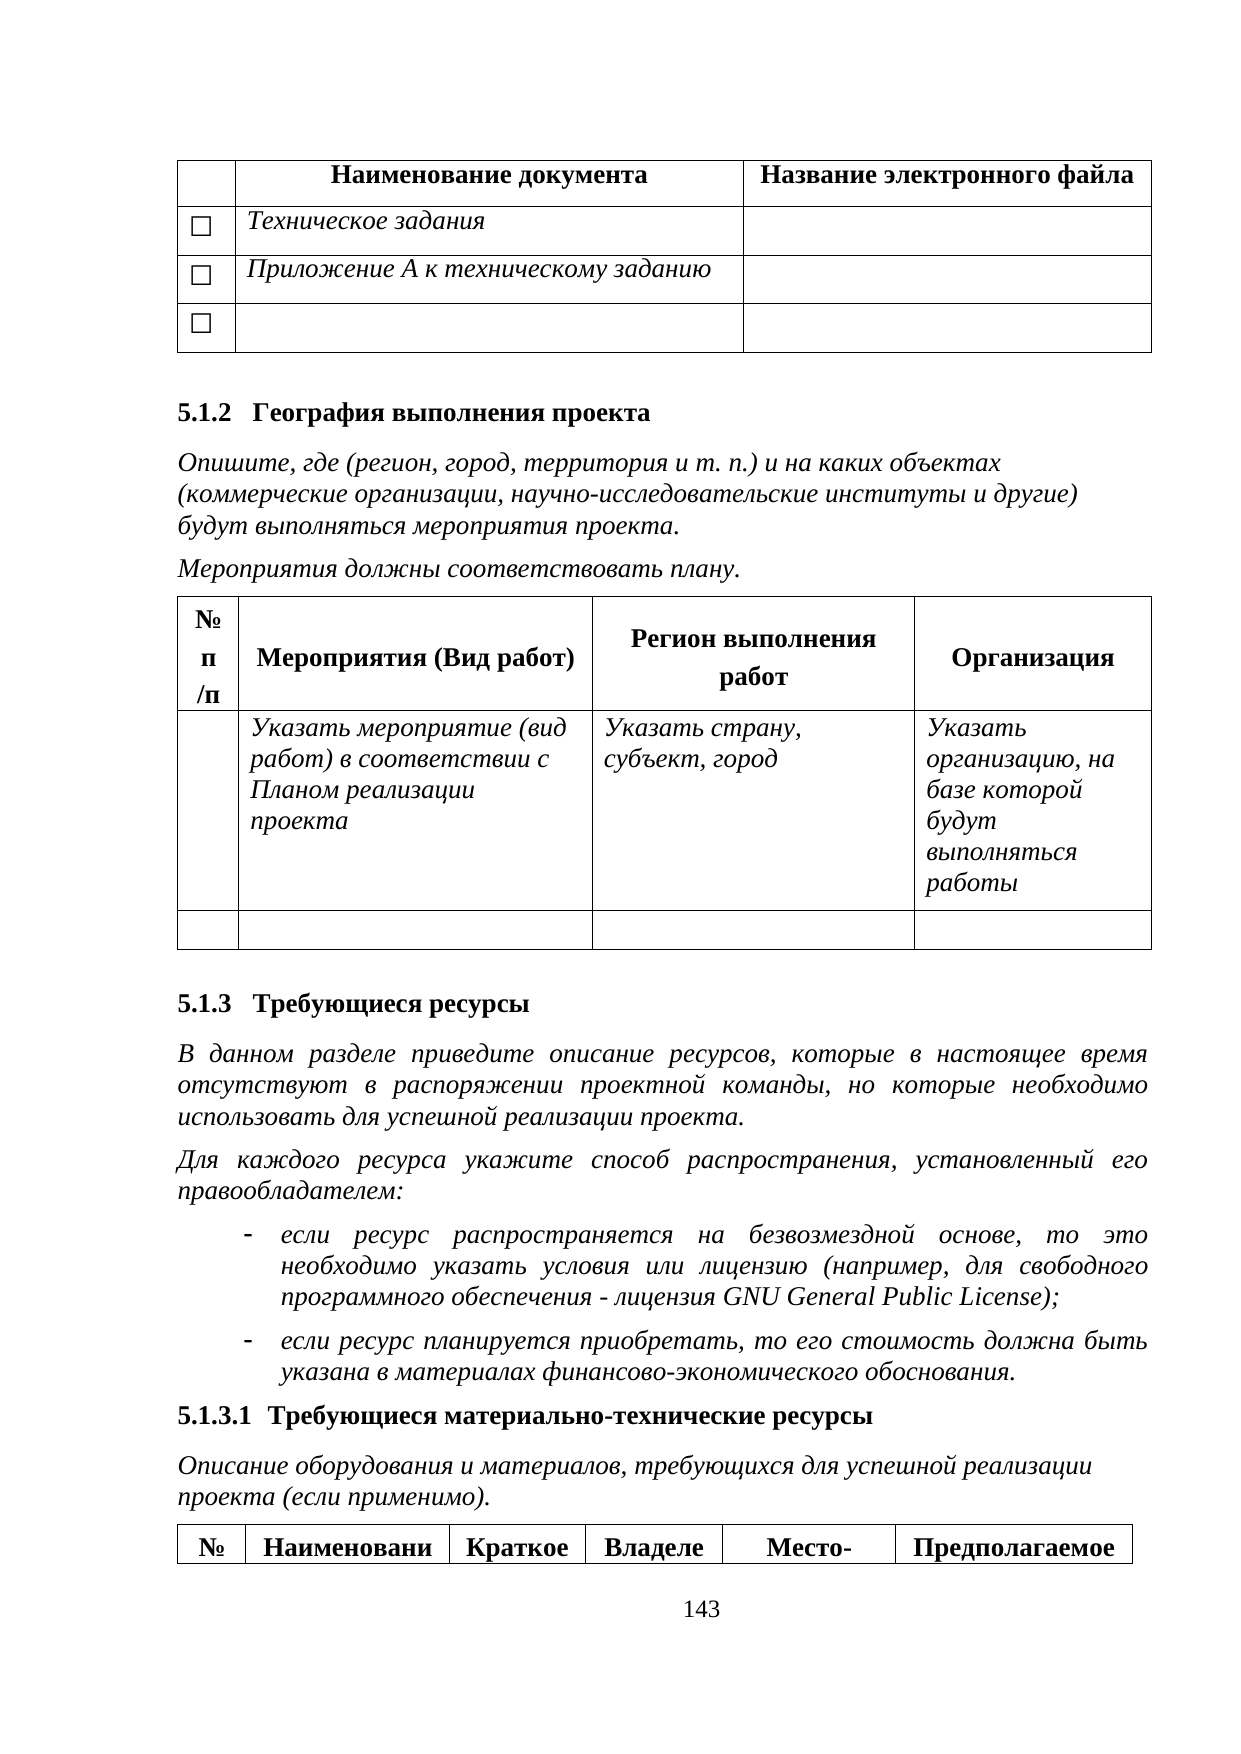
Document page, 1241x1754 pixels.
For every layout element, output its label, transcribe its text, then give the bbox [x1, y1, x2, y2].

text В данном разделе приведите описание ресурсов, которые в настоящее время отсутствуют в распоряжении проектной команды, но которые необходимо использовать для успешной реализации проекта. [177, 1037, 1152, 1131]
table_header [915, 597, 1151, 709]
text Опишите, где (регион, город, территория и т. п.) и на каких объектах (коммерческие организации, научно-исследовательские институты и другие) будут выполняться мероприятия проекта. [177, 446, 1152, 540]
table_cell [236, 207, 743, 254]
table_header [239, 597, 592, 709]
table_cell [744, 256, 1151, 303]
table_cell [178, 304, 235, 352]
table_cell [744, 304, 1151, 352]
list География выполнения проекта [177, 396, 1152, 427]
text Описание оборудования и материалов, требующихся для успешной реализации проекта (если применимо). [177, 1449, 1152, 1511]
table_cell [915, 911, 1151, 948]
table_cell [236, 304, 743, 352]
text Мероприятия должны соответствовать плану. [177, 552, 1152, 583]
list если ресурс планируется приобретать, то его стоимость должна быть указана в материалах финансово-экономического обоснования. [243, 1324, 1152, 1386]
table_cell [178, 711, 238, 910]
list если ресурс распространяется на безвозмездной основе, то это необходимо указать условия или лицензию (например, для свободного программного обеспечения - лицензия GNU General Public License); [243, 1218, 1152, 1312]
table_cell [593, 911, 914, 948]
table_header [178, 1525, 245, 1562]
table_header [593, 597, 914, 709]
list Требующиеся материально-технические ресурсы [177, 1399, 1152, 1430]
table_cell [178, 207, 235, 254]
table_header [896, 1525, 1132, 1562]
text Для каждого ресурса укажите способ распространения, установленный его правообладателем: [177, 1143, 1152, 1206]
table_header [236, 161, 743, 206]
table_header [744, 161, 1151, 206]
list Требующиеся ресурсы [177, 987, 1152, 1018]
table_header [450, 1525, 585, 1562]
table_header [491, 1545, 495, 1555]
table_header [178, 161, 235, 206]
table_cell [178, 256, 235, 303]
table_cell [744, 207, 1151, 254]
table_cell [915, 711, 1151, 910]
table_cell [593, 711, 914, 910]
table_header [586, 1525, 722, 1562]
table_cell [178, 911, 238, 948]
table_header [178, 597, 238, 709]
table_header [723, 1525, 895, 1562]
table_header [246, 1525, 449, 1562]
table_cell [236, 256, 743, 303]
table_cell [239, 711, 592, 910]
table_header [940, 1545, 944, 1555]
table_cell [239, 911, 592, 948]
